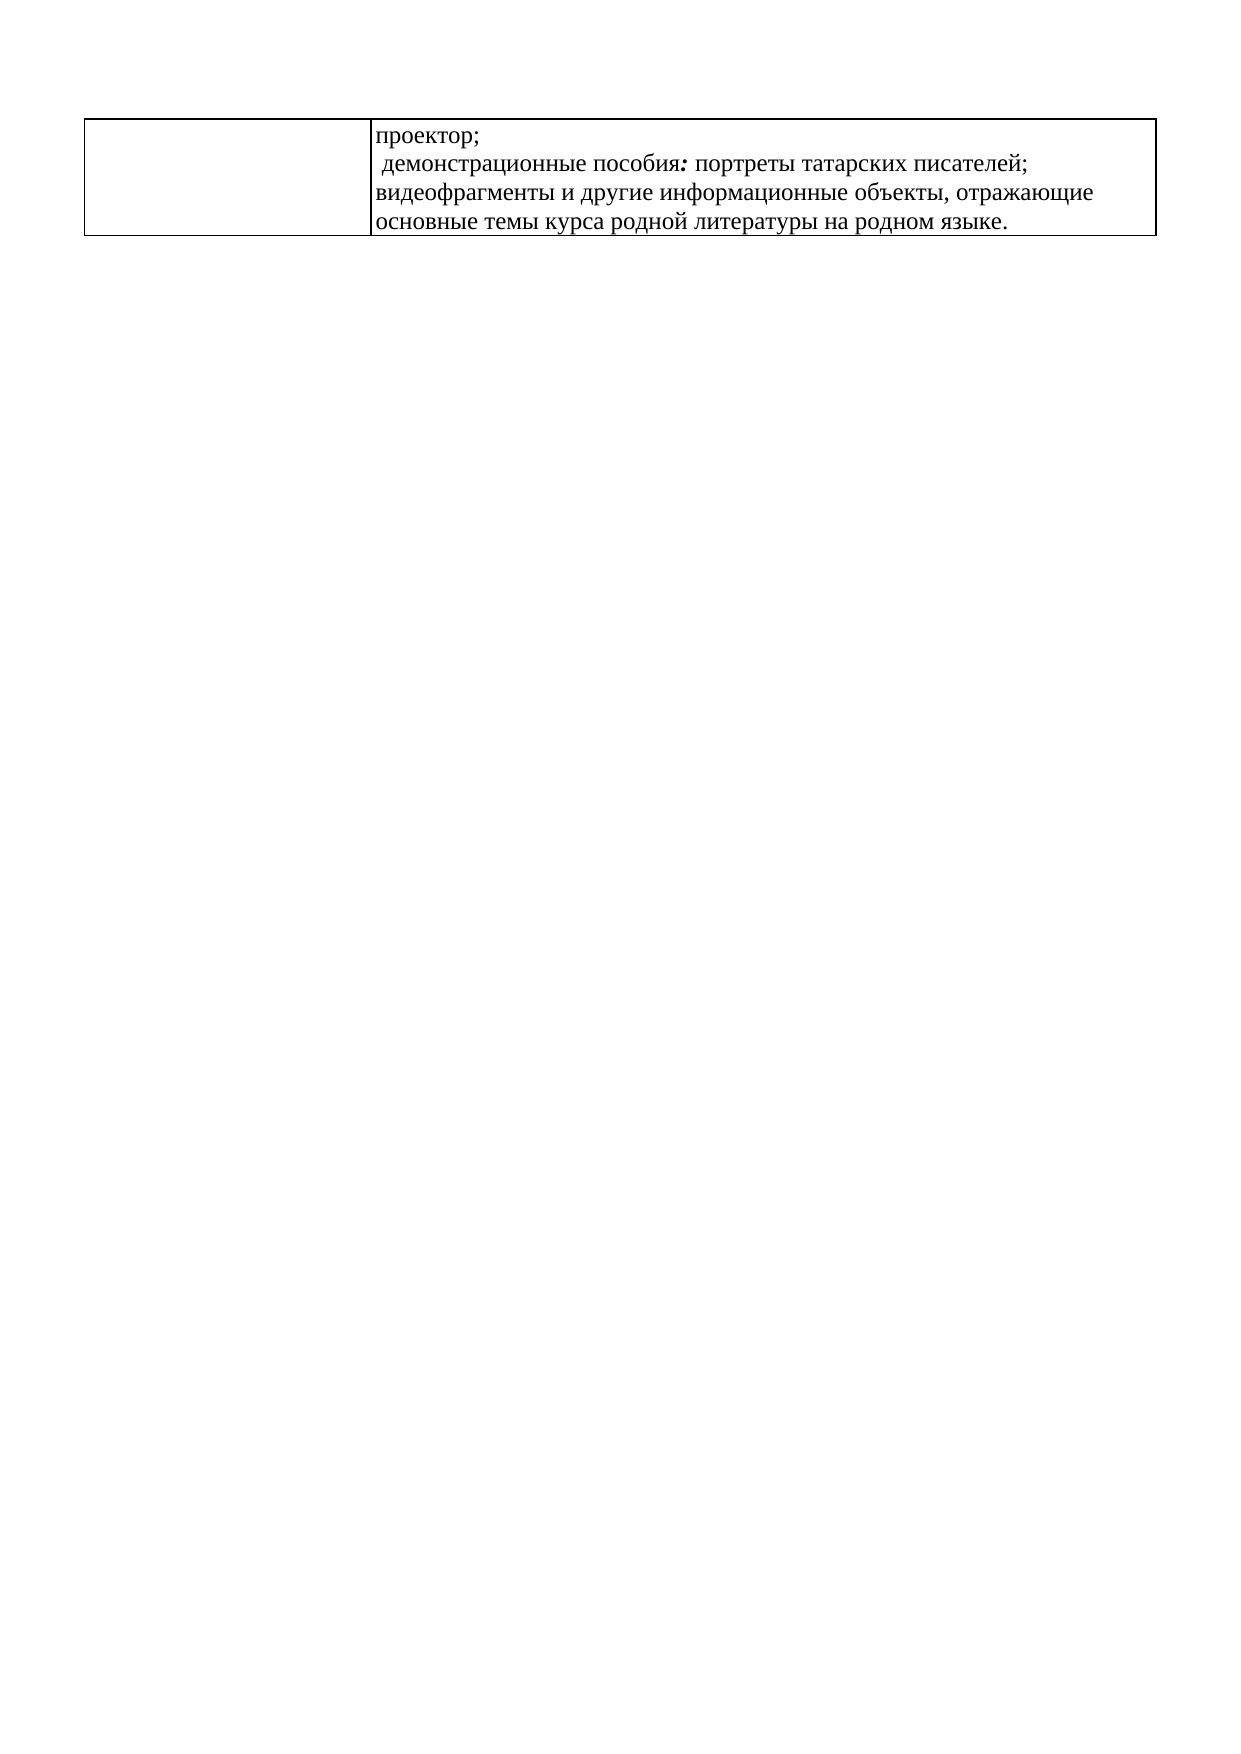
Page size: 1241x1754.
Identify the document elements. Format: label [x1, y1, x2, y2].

table_cell [85, 120, 370, 235]
table_cell [372, 120, 1155, 235]
